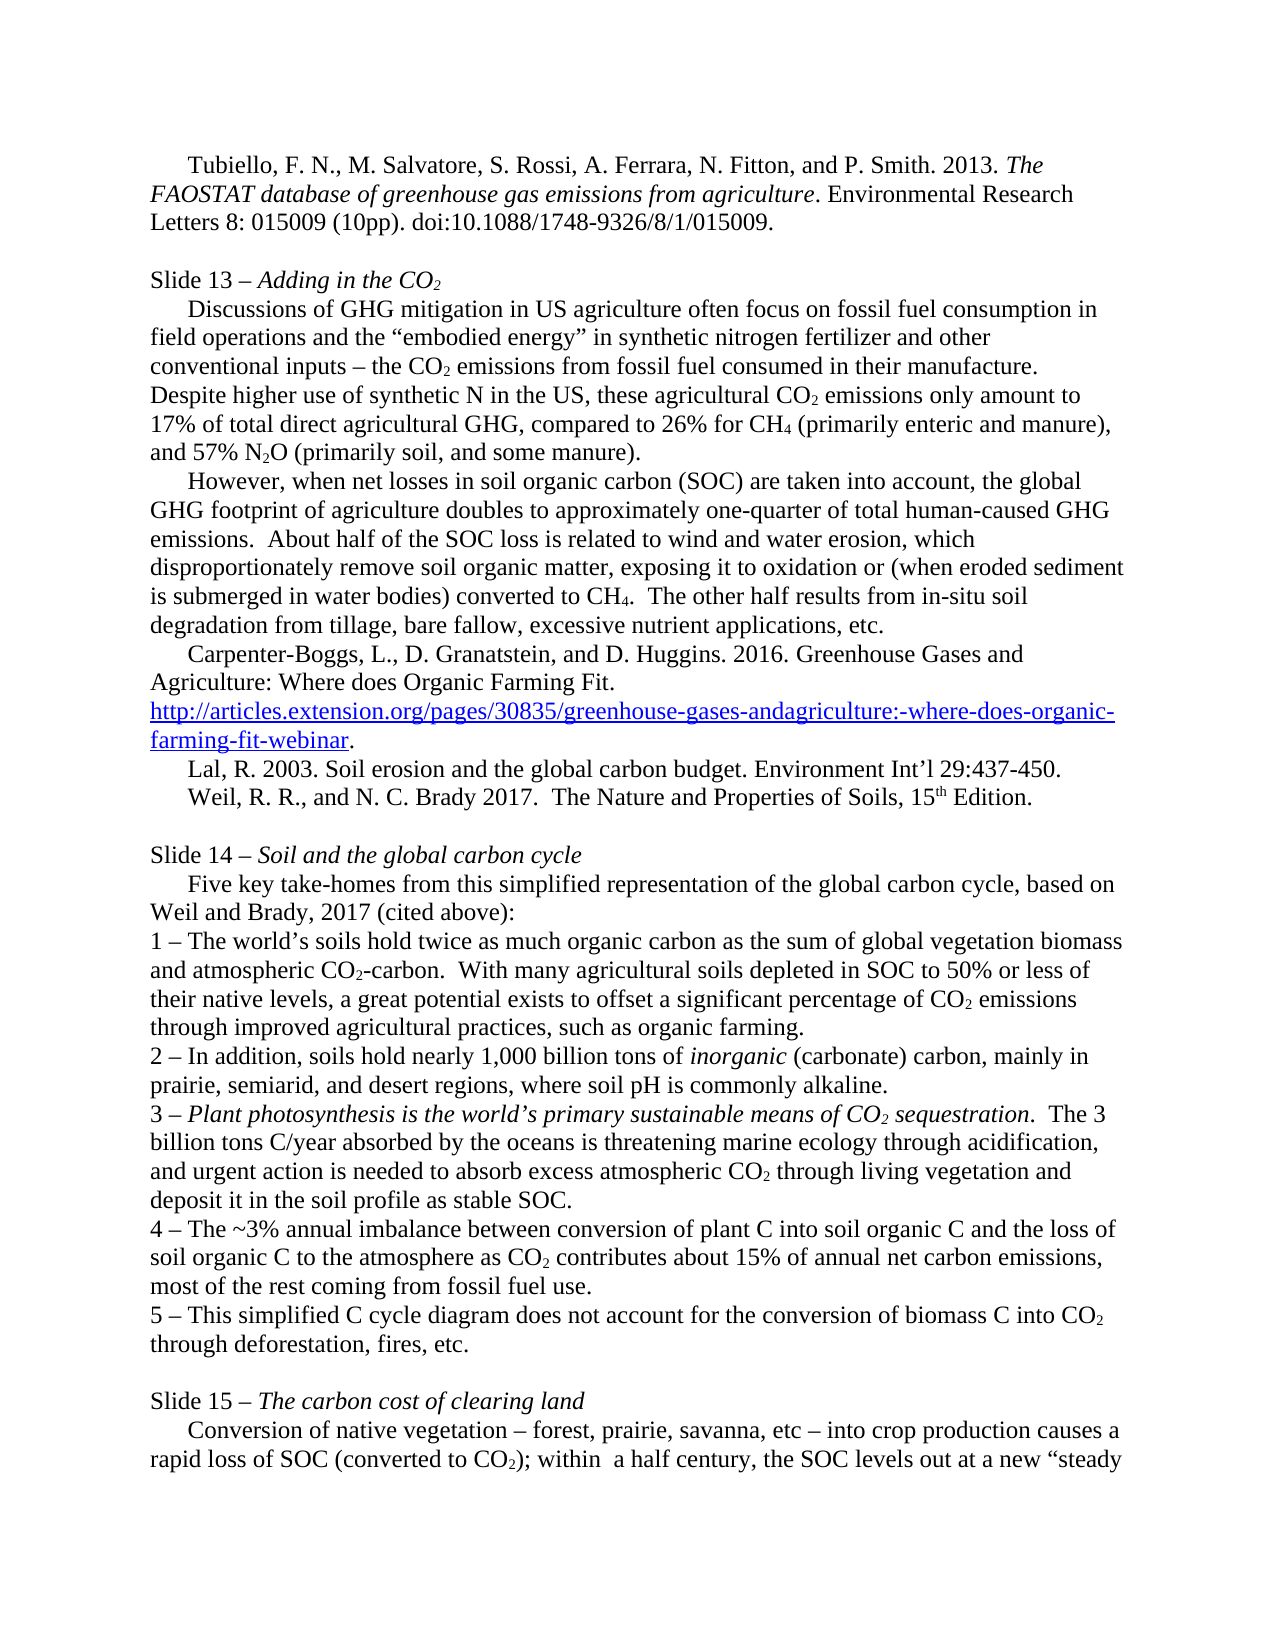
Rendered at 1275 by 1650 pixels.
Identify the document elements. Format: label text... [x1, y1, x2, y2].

text Slide 15 – The carbon cost of clearing land [150, 1386, 1125, 1415]
text Tubiello, F. N., M. Salvatore, S. Rossi, A. Ferrara, N. Fitton, and P. Smith. 2013. The FAOSTAT database of greenhouse gas emissions from agriculture. Environmental Research Letters 8: 015009 (10pp). doi:10.1088/1748-9326/8/1/015009. [150, 150, 1125, 236]
text Five key take-homes from this simplified representation of the global carbon cycle, based on Weil and Brady, 2017 (cited above): [150, 869, 1125, 926]
text 2 – In addition, soils hold nearly 1,000 billion tons of inorganic (carbonate) carbon, mainly in prairie, semiarid, and desert regions, where soil pH is commonly alkaline. [150, 1041, 1125, 1099]
text Weil, R. R., and N. C. Brady 2017. The Nature and Properties of Soils, 15th Edition. [150, 782, 1125, 811]
text Slide 13 – Adding in the CO2 [150, 265, 1125, 294]
text Carpenter-Boggs, L., D. Granatstein, and D. Huggins. 2016. Greenhouse Gases and Agriculture: Where does Organic Farming Fit. http://articles.extension.org/pages/30835/greenhouse-gases-andagriculture:-where-does-organic-farming-fit-webinar. [150, 639, 1125, 754]
text However, when net losses in soil organic carbon (SOC) are taken into account, the global GHG footprint of agriculture doubles to approximately one-quarter of total human-caused GHG emissions. About half of the SOC loss is related to wind and water erosion, which disproportionately remove soil organic matter, exposing it to oxidation or (when eroded sediment is submerged in water bodies) converted to CH4. The other half results from in-situ soil degradation from tillage, bare fallow, excessive nutrient applications, etc. [150, 466, 1125, 639]
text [150, 1415, 1125, 1472]
text 5 – This simplified C cycle diagram does not account for the conversion of biomass C into CO2 through deforestation, fires, etc. [150, 1300, 1125, 1357]
text Discussions of GHG mitigation in US agriculture often focus on fossil fuel consumption in field operations and the “embodied energy” in synthetic nitrogen fertilizer and other conventional inputs – the CO2 emissions from fossil fuel consumed in their manufacture. Despite higher use of synthetic N in the US, these agricultural CO2 emissions only amount to 17% of total direct agricultural GHG, compared to 26% for CH4 (primarily enteric and manure), and 57% N2O (primarily soil, and some manure). [150, 294, 1125, 466]
text 1 – The world’s soils hold twice as much organic carbon as the sum of global vegetation biomass and atmospheric CO2-carbon. With many agricultural soils depleted in SOC to 50% or less of their native levels, a great potential exists to offset a significant percentage of CO2 emissions through improved agricultural practices, such as organic farming. [150, 926, 1125, 1041]
text Lal, R. 2003. Soil erosion and the global carbon budget. Environment Int’l 29:437-450. [150, 754, 1125, 782]
text 4 – The ~3% annual imbalance between conversion of plant C into soil organic C and the loss of soil organic C to the atmosphere as CO2 contributes about 15% of annual net carbon emissions, most of the rest coming from fossil fuel use. [150, 1214, 1125, 1300]
text 3 – Plant photosynthesis is the world’s primary sustainable means of CO2 sequestration. The 3 billion tons C/year absorbed by the oceans is threatening marine ecology through acidification, and urgent action is needed to absorb excess atmospheric CO2 through living vegetation and deposit it in the soil profile as stable SOC. [150, 1099, 1125, 1214]
text Slide 14 – Soil and the global carbon cycle [150, 840, 1125, 869]
